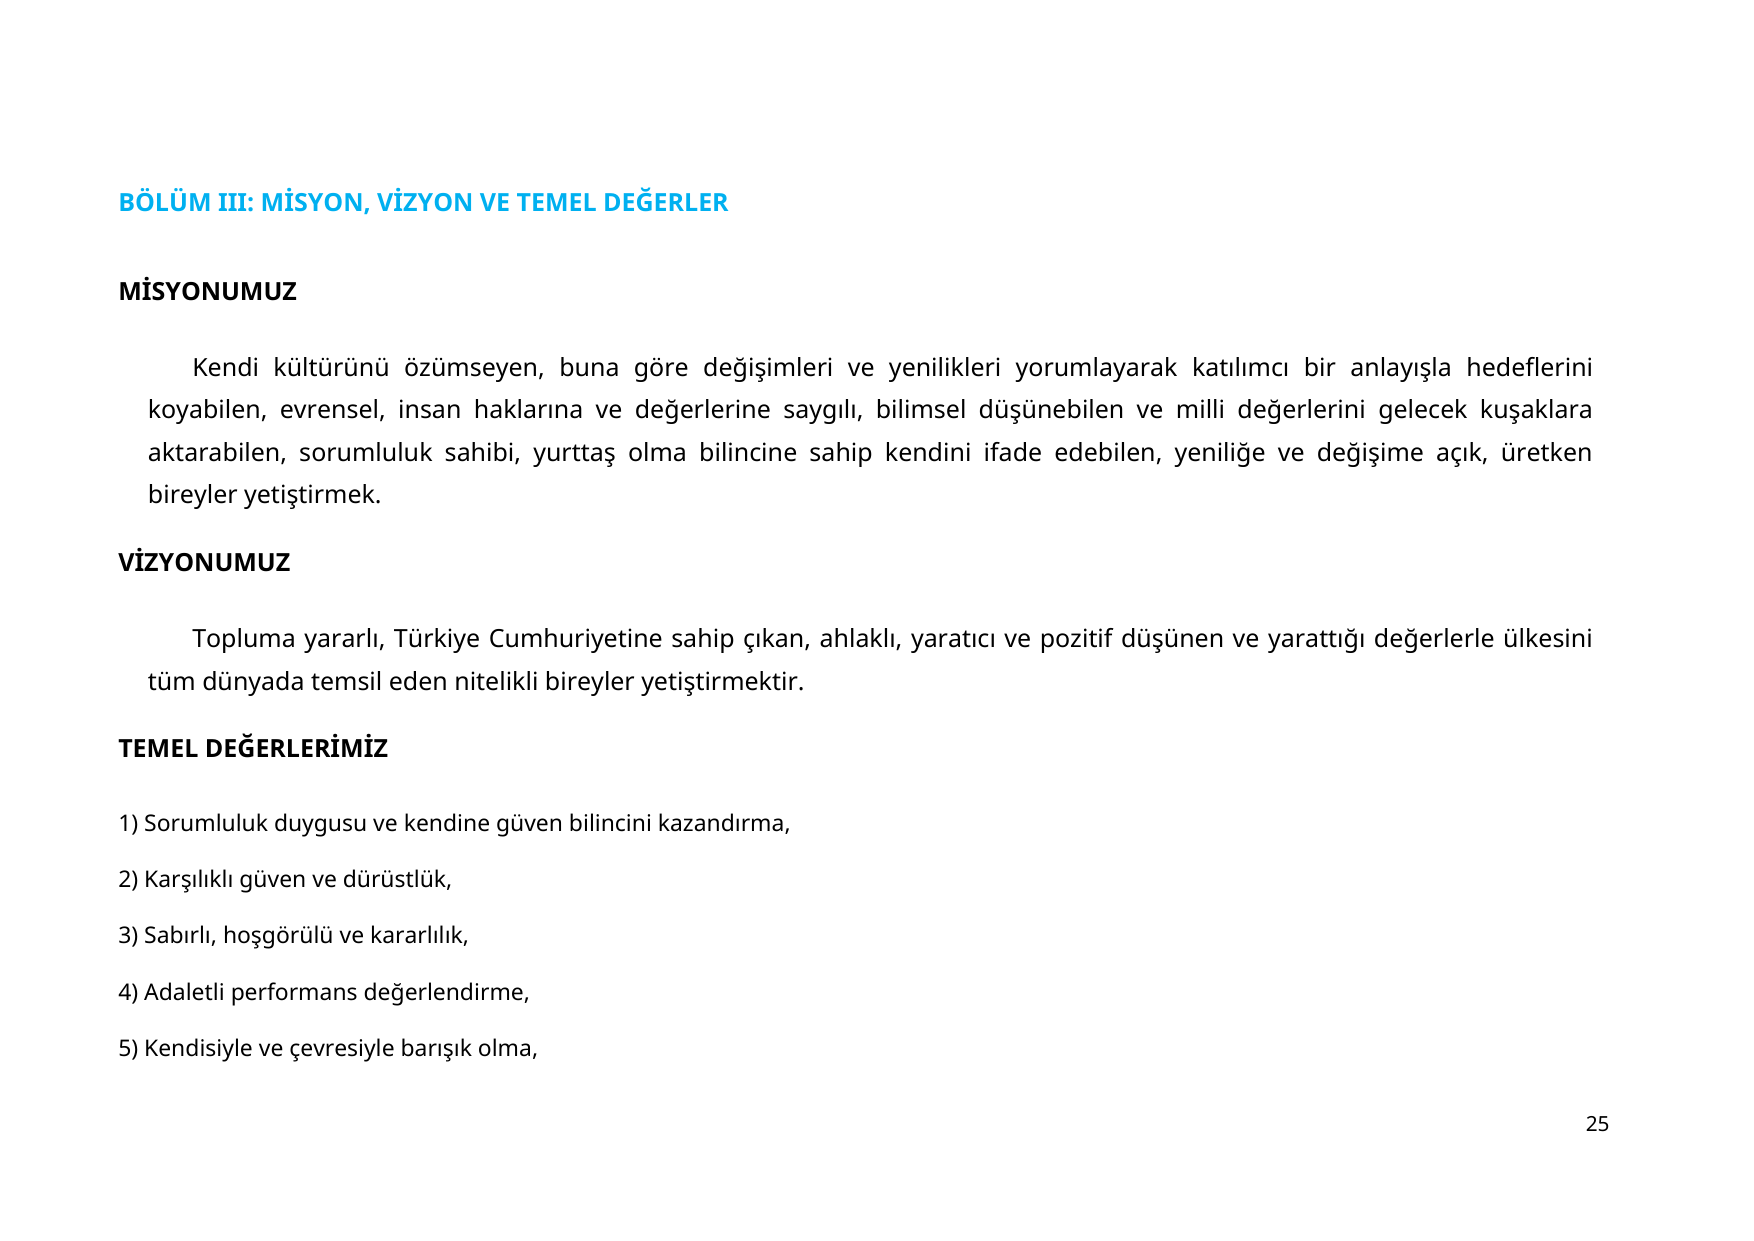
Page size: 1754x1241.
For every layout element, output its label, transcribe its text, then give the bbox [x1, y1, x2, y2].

list 2) Karşılıklı güven ve dürüstlük, [118, 863, 1713, 894]
list 4) Adaletli performans değerlendirme, [118, 976, 1713, 1007]
subtitle MİSYONUMUZ [118, 274, 1595, 308]
text Kendi kültürünü özümseyen, buna göre değişimleri ve yenilikleri yorumlayarak katılımcı bir anlayışla hedeflerini koyabilen, evrensel, insan haklarına ve değerlerine saygılı, bilimsel düşünebilen ve milli değerlerini gelecek kuşaklara aktarabilen, sorumluluk sahibi, yurttaş olma bilincine sahip kendini ifade edebilen, yeniliğe ve değişime açık, üretken bireyler yetiştirmek. [148, 350, 1595, 511]
list 5) Kendisiyle ve çevresiyle barışık olma, [118, 1032, 1713, 1063]
subtitle BÖLÜM III: MİSYON, VİZYON VE TEMEL DEĞERLER [118, 185, 1639, 219]
text Topluma yararlı, Türkiye Cumhuriyetine sahip çıkan, ahlaklı, yaratıcı ve pozitif düşünen ve yarattığı değerlerle ülkesini tüm dünyada temsil eden nitelikli bireyler yetiştirmektir. [148, 621, 1595, 697]
list 3) Sabırlı, hoşgörülü ve kararlılık, [118, 919, 1713, 951]
list 1) Sorumluluk duygusu ve kendine güven bilincini kazandırma, [118, 807, 1713, 838]
subtitle TEMEL DEĞERLERİMİZ [118, 731, 1639, 765]
subtitle VİZYONUMUZ [118, 545, 1595, 579]
